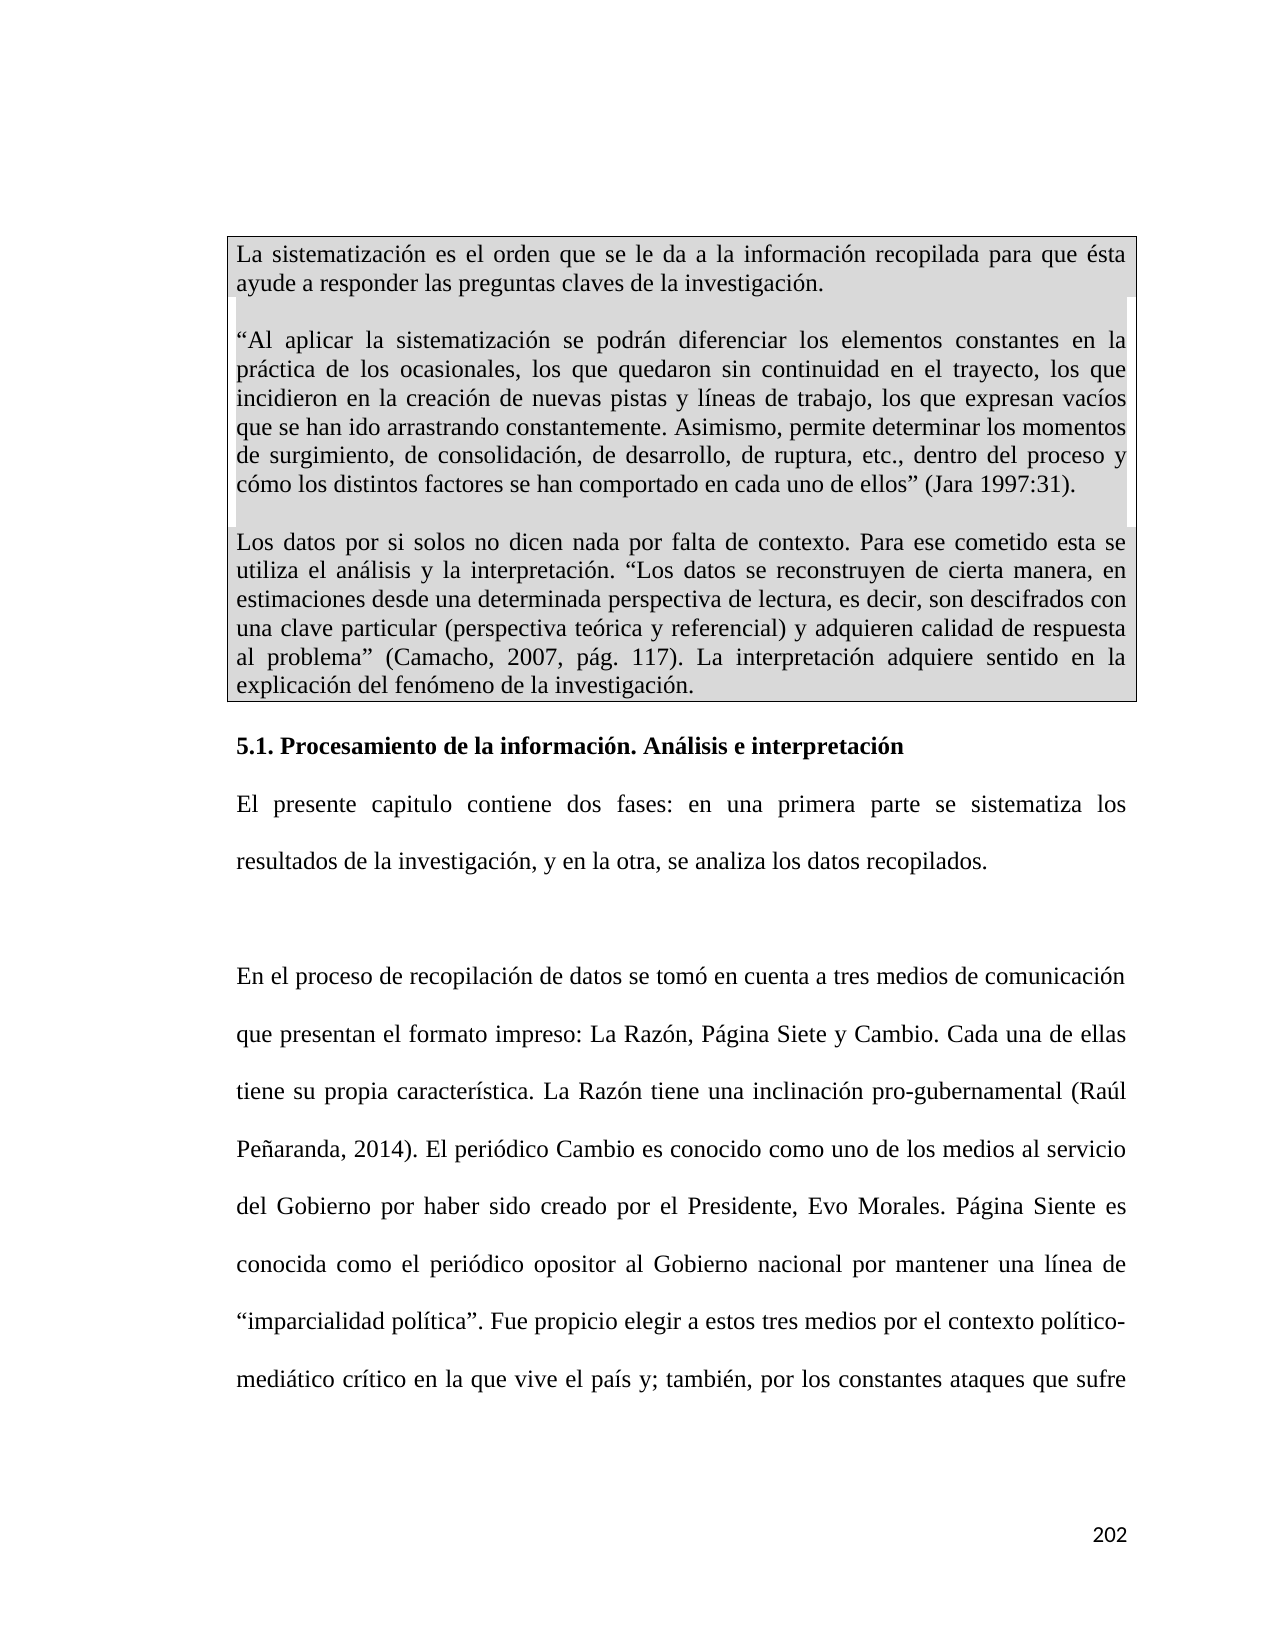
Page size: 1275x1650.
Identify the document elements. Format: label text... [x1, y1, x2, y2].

text La sistematización es el orden que se le da a la información recopilada para que ésta ayude a responder las preguntas claves de la investigación. [228, 237, 1136, 297]
text 5.1. Procesamiento de la información. Análisis e interpretación [236, 731, 1127, 760]
text “Al aplicar la sistematización se podrán diferenciar los elementos constantes en la práctica de los ocasionales, los que quedaron sin continuidad en el trayecto, los que incidieron en la creación de nuevas pistas y líneas de trabajo, los que expresan vacíos que se han ido arrastrando constantemente. Asimismo, permite determinar los momentos de surgimiento, de consolidación, de desarrollo, de ruptura, etc., dentro del proceso y cómo los distintos factores se han comportado en cada uno de ellos” (Jara 1997:31). [236, 326, 1127, 498]
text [236, 961, 1127, 1392]
text El presente capitulo contiene dos fases: en una primera parte se sistematiza los resultados de la investigación, y en la otra, se analiza los datos recopilados. [236, 789, 1127, 875]
text Los datos por si solos no dicen nada por falta de contexto. Para ese cometido esta se utiliza el análisis y la interpretación. “Los datos se reconstruyen de cierta manera, en estimaciones desde una determinada perspectiva de lectura, es decir, son descifrados con una clave particular (perspectiva teórica y referencial) y adquieren calidad de respuesta al problema” (Camacho, 2007, pág. 117). La interpretación adquiere sentido en la explicación del fenómeno de la investigación. [228, 524, 1136, 701]
